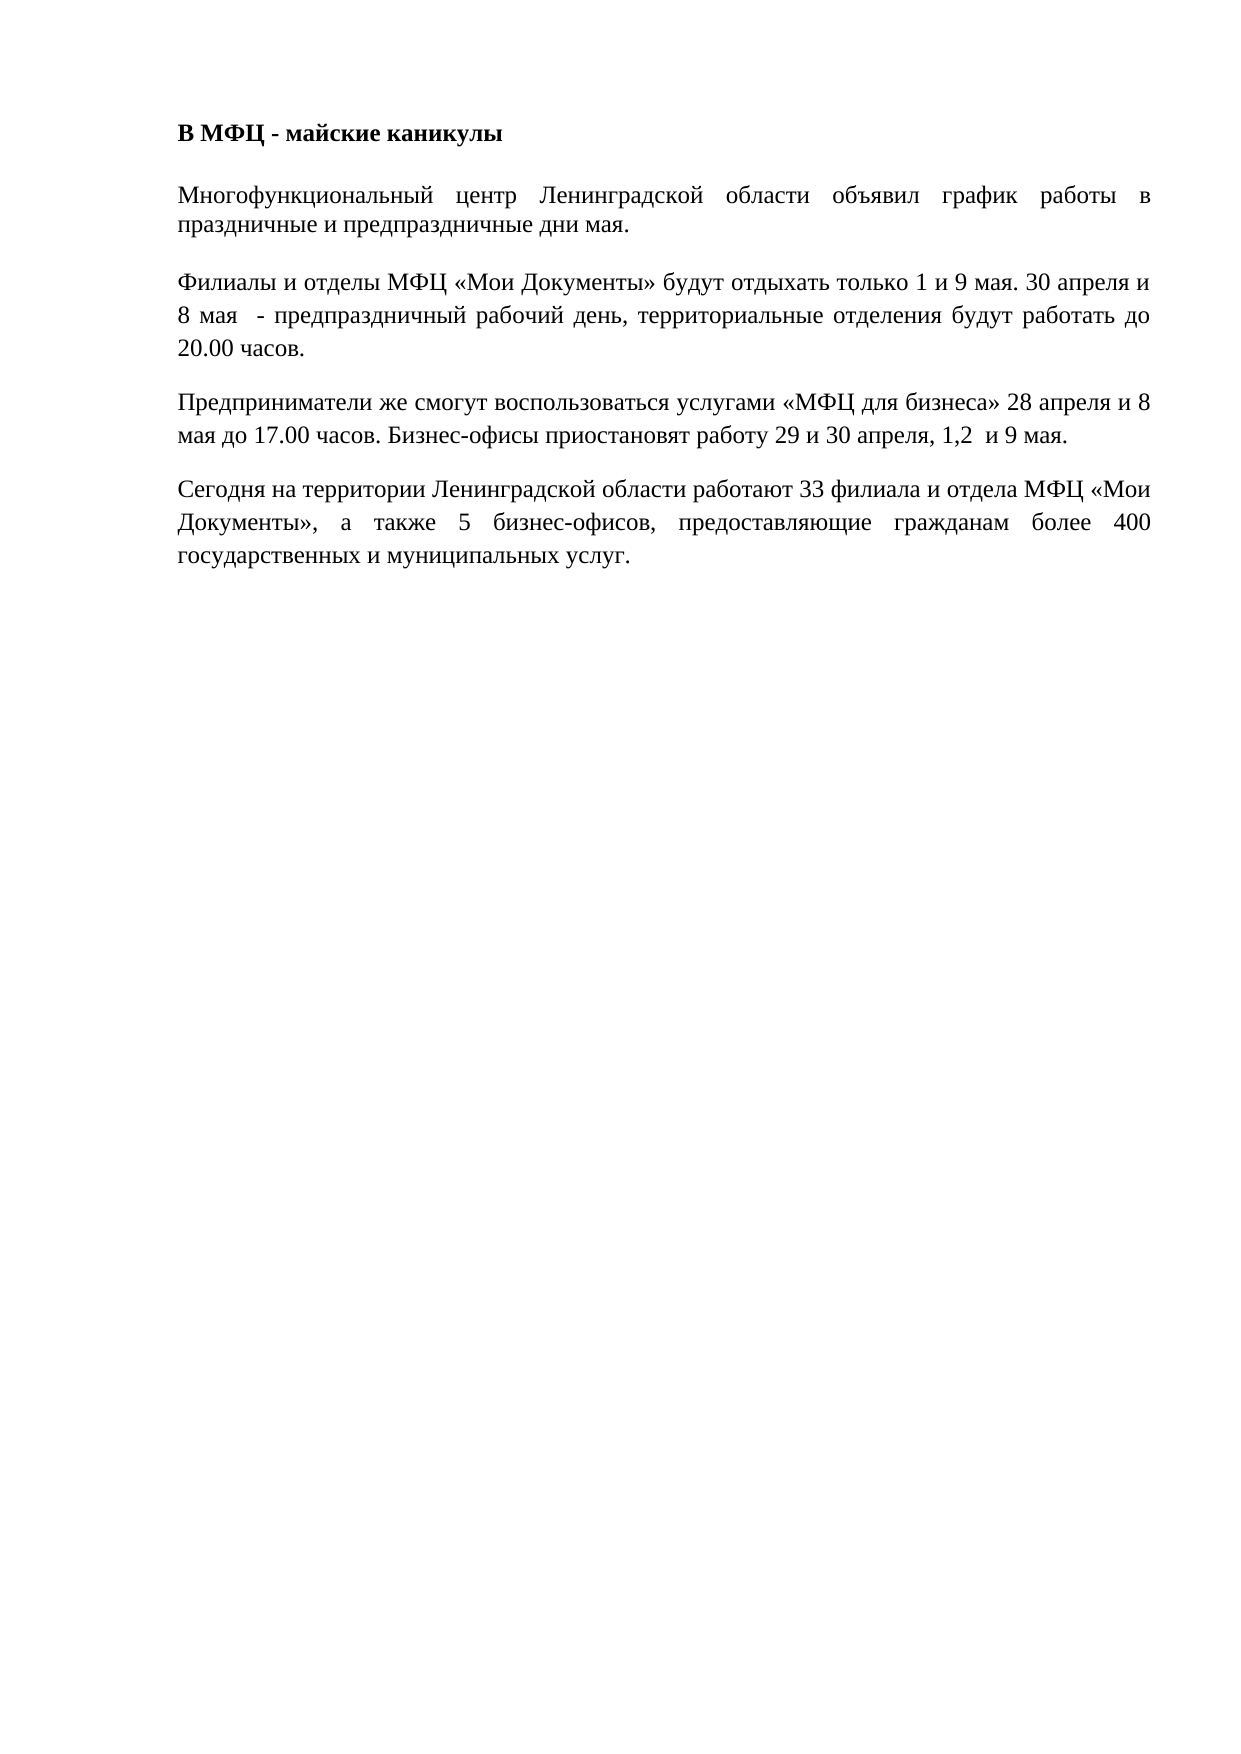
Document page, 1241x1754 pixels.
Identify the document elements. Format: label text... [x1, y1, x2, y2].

text В МФЦ - майские каникулы [177, 118, 1152, 147]
text Многофункциональный центр Ленинградской области объявил график работы в праздничные и предпраздничные дни мая. [177, 180, 1152, 238]
text Филиалы и отделы МФЦ «Мои Документы» будут отдыхать только 1 и 9 мая. 30 апреля и 8 мая - предпраздничный рабочий день, территориальные отделения будут работать до 20.00 часов. [177, 267, 1152, 362]
text Предприниматели же смогут воспользоваться услугами «МФЦ для бизнеса» 28 апреля и 8 мая до 17.00 часов. Бизнес-офисы приостановят работу 29 и 30 апреля, 1,2 и 9 мая. [177, 387, 1152, 449]
text Сегодня на территории Ленинградской области работают 33 филиала и отдела МФЦ «Мои Документы», а также 5 бизнес-офисов, предоставляющие гражданам более 400 государственных и муниципальных услуг. [177, 474, 1152, 568]
